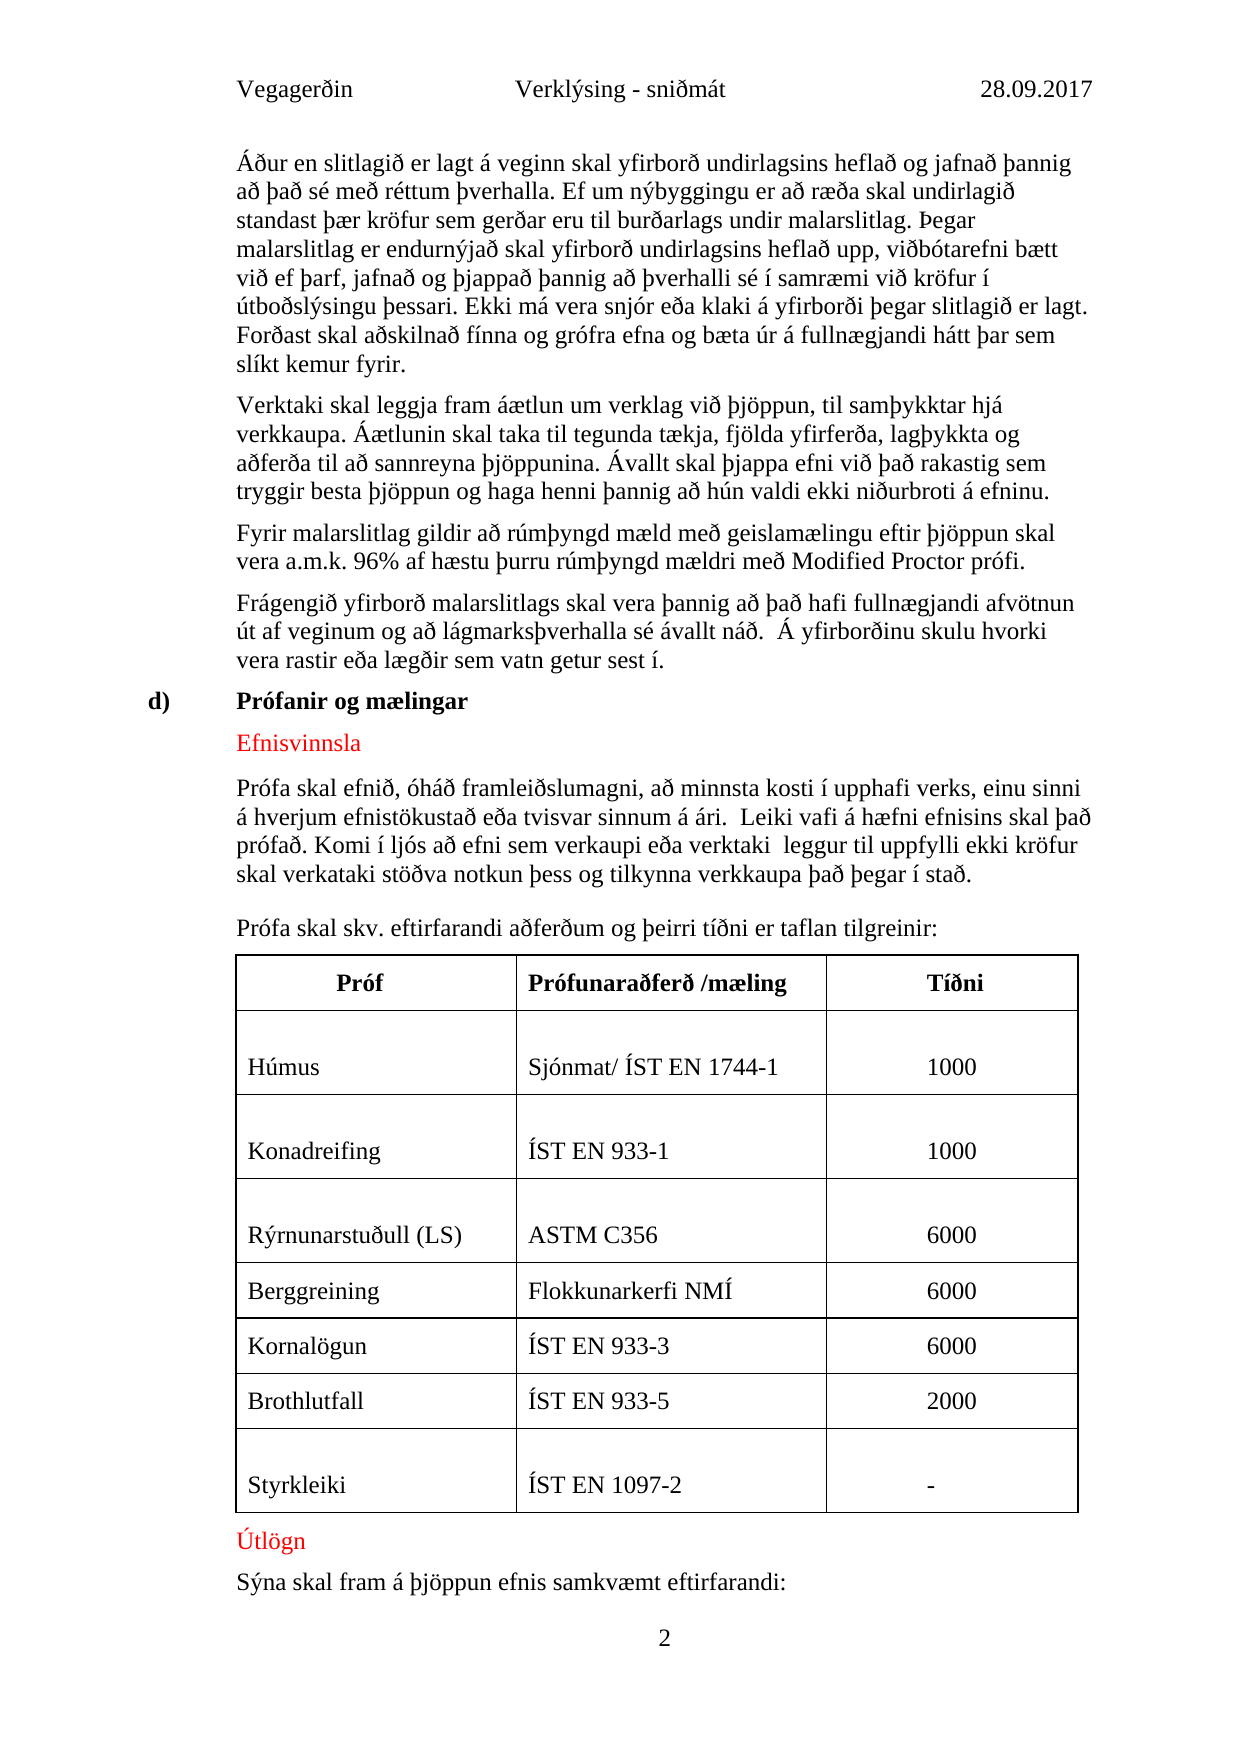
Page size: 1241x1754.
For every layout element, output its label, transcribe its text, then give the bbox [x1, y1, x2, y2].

table_cell ÍST EN 933-1 [517, 1095, 826, 1178]
table_header Tíðni [827, 956, 1077, 1009]
table_cell - [827, 1429, 1077, 1512]
table_cell Húmus [237, 1011, 516, 1094]
table_cell Konadreifing [237, 1095, 516, 1178]
table_header Prófunaraðferð /mæling [517, 956, 826, 1009]
text Áður en slitlagið er lagt á veginn skal yfirborð undirlagsins heflað og jafnað þannig að það sé með réttum þverhalla. Ef um nýbyggingu er að ræða skal undirlagið standast þær kröfur sem gerðar eru til burðarlags undir malarslitlag. Þegar malarslitlag er endurnýjað skal yfirborð undirlagsins heflað upp, viðbótarefni bætt við ef þarf, jafnað og þjappað þannig að þverhalli sé í samræmi við kröfur í útboðslýsingu þessari. Ekki má vera snjór eða klaki á yfirborði þegar slitlagið er lagt. Forðast skal aðskilnað fínna og grófra efna og bæta úr á fullnægjandi hátt þar sem slíkt kemur fyrir. [236, 148, 1093, 378]
table_cell 1000 [827, 1095, 1077, 1178]
table_cell ÍST EN 1097-2 [517, 1429, 826, 1512]
table_cell ÍST EN 933-3 [517, 1319, 826, 1372]
text Fyrir malarslitlag gildir að rúmþyngd mæld með geislamælingu eftir þjöppun skal vera a.m.k. 96% af hæstu þurru rúmþyngd mældri með Modified Proctor prófi. [236, 518, 1093, 575]
table_cell Rýrnunarstuðull (LS) [237, 1179, 516, 1262]
table_cell Flokkunarkerfi NMÍ [517, 1263, 826, 1317]
table_cell ASTM C356 [517, 1179, 826, 1262]
text d) Prófanir og mælingar [148, 686, 1093, 715]
table_cell 6000 [827, 1319, 1077, 1372]
text Sýna skal fram á þjöppun efnis samkvæmt eftirfarandi: [236, 1567, 1093, 1596]
table_cell Brothlutfall [237, 1374, 516, 1428]
text Prófa skal skv. eftirfarandi aðferðum og þeirri tíðni er taflan tilgreinir: [236, 913, 1093, 942]
table_cell 1000 [827, 1011, 1077, 1094]
text Útlögn [236, 1526, 1093, 1554]
text Prófa skal efnið, óháð framleiðslumagni, að minnsta kosti í upphafi verks, einu sinni á hverjum efnistökustað eða tvisvar sinnum á ári. Leiki vafi á hæfni efnisins skal það prófað. Komi í ljós að efni sem verkaupi eða verktaki leggur til uppfylli ekki kröfur skal verkataki stöðva notkun þess og tilkynna verkkaupa það þegar í stað. [236, 773, 1093, 888]
table_header Próf [237, 956, 516, 1009]
table_cell Styrkleiki [237, 1429, 516, 1512]
table_cell Sjónmat/ ÍST EN 1744-1 [517, 1011, 826, 1094]
text Verktaki skal leggja fram áætlun um verklag við þjöppun, til samþykktar hjá verkkaupa. Áætlunin skal taka til tegunda tækja, fjölda yfirferða, lagþykkta og aðferða til að sannreyna þjöppunina. Ávallt skal þjappa efni við það rakastig sem tryggir besta þjöppun og haga henni þannig að hún valdi ekki niðurbroti á efninu. [236, 390, 1093, 505]
table_cell 6000 [827, 1263, 1077, 1317]
table_cell Berggreining [237, 1263, 516, 1317]
table_cell Kornalögun [237, 1319, 516, 1372]
text Frágengið yfirborð malarslitlags skal vera þannig að það hafi fullnægjandi afvötnun út af veginum og að lágmarksþverhalla sé ávallt náð. Á yfirborðinu skulu hvorki vera rastir eða lægðir sem vatn getur sest í. [236, 588, 1093, 674]
table_cell 2000 [827, 1374, 1077, 1428]
text Efnisvinnsla [236, 728, 1093, 756]
table_cell 6000 [827, 1179, 1077, 1262]
table_cell ÍST EN 933-5 [517, 1374, 826, 1428]
